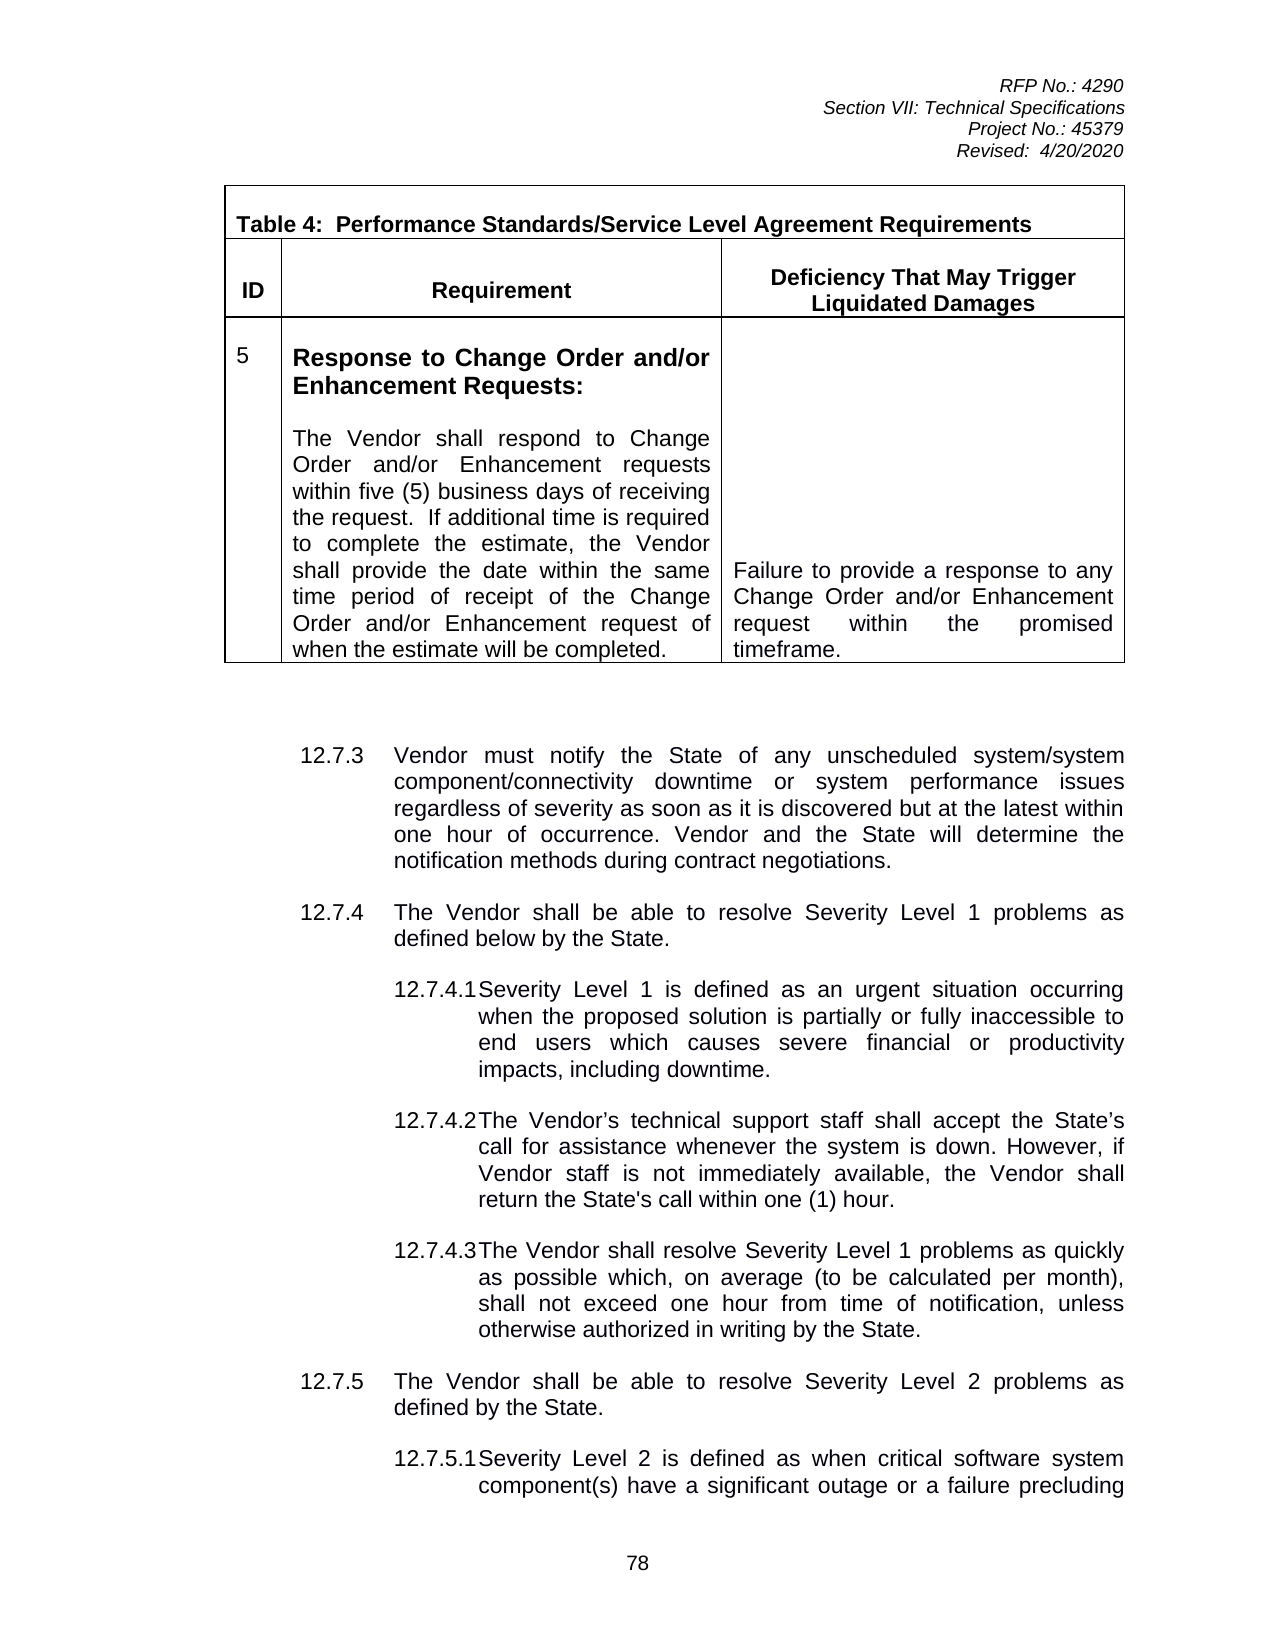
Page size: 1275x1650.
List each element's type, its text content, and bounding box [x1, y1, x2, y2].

text The Vendor shall be able to resolve Severity Level 1 problems as defined below by the State. [300, 899, 1125, 951]
text The Vendor shall resolve Severity Level 1 problems as quickly as possible which, on average (to be calculated per month), shall not exceed one hour from time of notification, unless otherwise authorized in writing by the State. [394, 1237, 1125, 1343]
table_cell Response to Change Order and/or Enhancement Requests: The Vendor shall respond to Change Order and/or Enhancement requests within five (5) business days of receiving the request. If additional time is required to complete the estimate, the Vendor shall provide the date within the same time period of receipt of the Change Order and/or Enhancement request of when the estimate will be completed. [282, 318, 721, 662]
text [394, 1445, 1125, 1498]
table_header Table 4: Performance Standards/Service Level Agreement Requirements [226, 186, 1124, 238]
table_cell Requirement [282, 239, 721, 316]
text Vendor must notify the State of any unscheduled system/system component/connectivity downtime or system performance issues regardless of severity as soon as it is discovered but at the latest within one hour of occurrence. Vendor and the State will determine the notification methods during contract negotiations. [300, 742, 1125, 874]
table_cell 5 [226, 318, 281, 662]
table_cell Failure to provide a response to any Change Order and/or Enhancement request within the promised timeframe. [722, 318, 1124, 662]
text The Vendor shall be able to resolve Severity Level 2 problems as defined by the State. [300, 1368, 1125, 1420]
text The Vendor’s technical support staff shall accept the State’s call for assistance whenever the system is down. However, if Vendor staff is not immediately available, the Vendor shall return the State's call within one (1) hour. [394, 1107, 1125, 1212]
table_cell ID [226, 239, 281, 316]
text Severity Level 1 is defined as an urgent situation occurring when the proposed solution is partially or fully inaccessible to end users which causes severe financial or productivity impacts, including downtime. [394, 976, 1125, 1082]
table_cell Deficiency That May Trigger Liquidated Damages [722, 239, 1124, 316]
